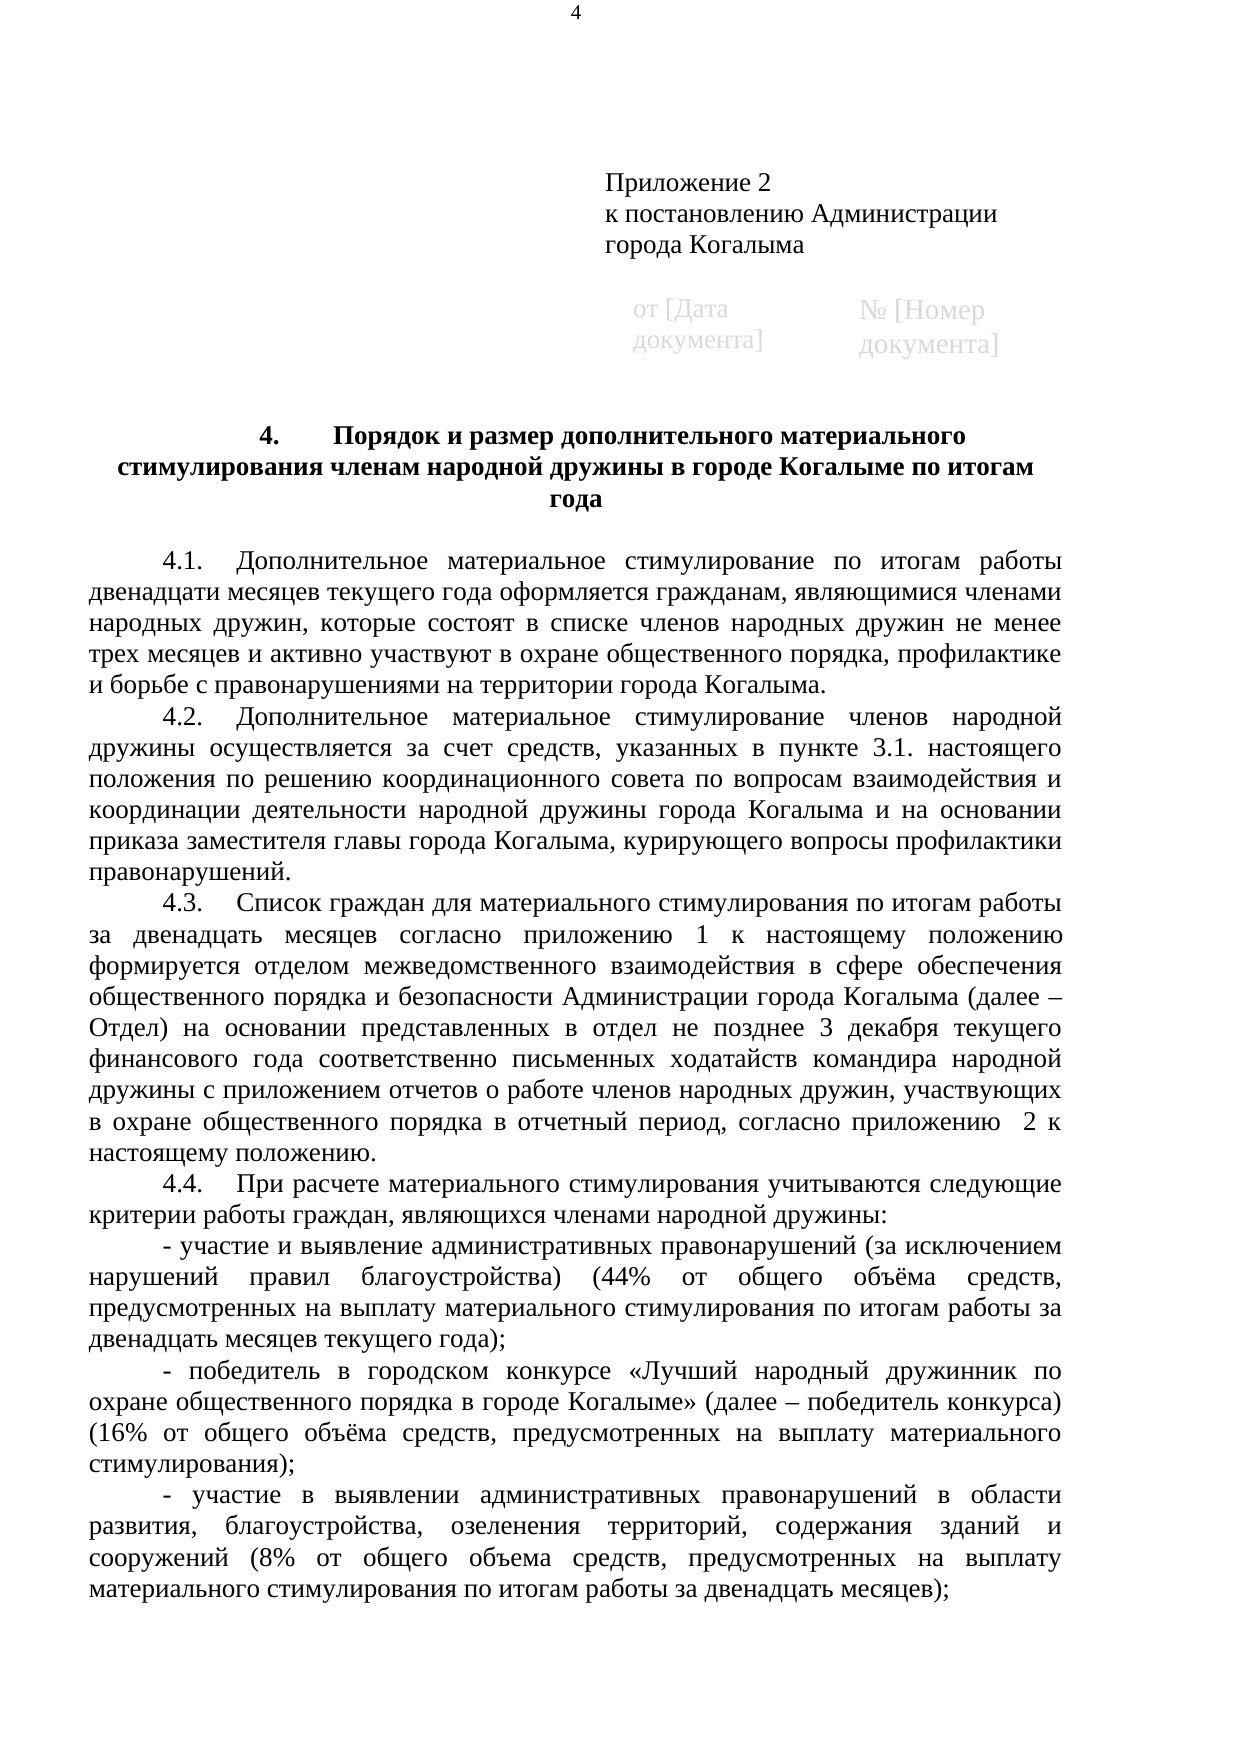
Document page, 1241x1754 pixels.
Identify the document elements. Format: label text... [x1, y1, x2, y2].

table_header от [Дата документа] [622, 292, 848, 374]
text Приложение 2 [605, 166, 1063, 197]
text 4.4. При расчете материального стимулирования учитываются следующие критерии работы граждан, являющихся членами народной дружины: [88, 1167, 1063, 1229]
text - участие и выявление административных правонарушений (за исключением нарушений правил благоустройства) (44% от общего объёма средств, предусмотренных на выплату материального стимулирования по итогам работы за двенадцать месяцев текущего года); [88, 1229, 1063, 1354]
text к постановлению Администрации [605, 197, 1093, 228]
table_header № [Номер документа] [848, 292, 1052, 374]
text 4.2. Дополнительное материальное стимулирование членов народной дружины осуществляется за счет средств, указанных в пункте 3.1. настоящего положения по решению координационного совета по вопросам взаимодействия и координации деятельности народной дружины города Когалыма и на основании приказа заместителя главы города Когалыма, курирующего вопросы профилактики правонарушений. [88, 700, 1063, 887]
text 4.3. Список граждан для материального стимулирования по итогам работы за двенадцать месяцев согласно приложению 1 к настоящему положению формируется отделом межведомственного взаимодействия в сфере обеспечения общественного порядка и безопасности Администрации города Когалыма (далее – Отдел) на основании представленных в отдел не позднее 3 декабря текущего финансового года соответственно письменных ходатайств командира народной дружины с приложением отчетов о работе членов народных дружин, участвующих в охране общественного порядка в отчетный период, согласно приложению 2 к настоящему положению. [88, 887, 1063, 1167]
text - победитель в городском конкурсе «Лучший народный дружинник по охране общественного порядка в городе Когалыме» (далее – победитель конкурса) (16% от общего объёма средств, предусмотренных на выплату материального стимулирования); [88, 1354, 1063, 1478]
text 4. Порядок и размер дополнительного материального стимулирования членам народной дружины в городе Когалыме по итогам года [88, 419, 1063, 513]
text города Когалыма [605, 228, 1063, 259]
text - участие в выявлении административных правонарушений в области развития, благоустройства, озеленения территорий, содержания зданий и сооружений (8% от общего объема средств, предусмотренных на выплату материального стимулирования по итогам работы за двенадцать месяцев); [88, 1478, 1063, 1603]
text 4.1. Дополнительное материальное стимулирование по итогам работы двенадцати месяцев текущего года оформляется гражданам, являющимися членами народных дружин, которые состоят в списке членов народных дружин не менее трех месяцев и активно участвуют в охране общественного порядка, профилактике и борьбе с правонарушениями на территории города Когалыма. [88, 544, 1063, 700]
